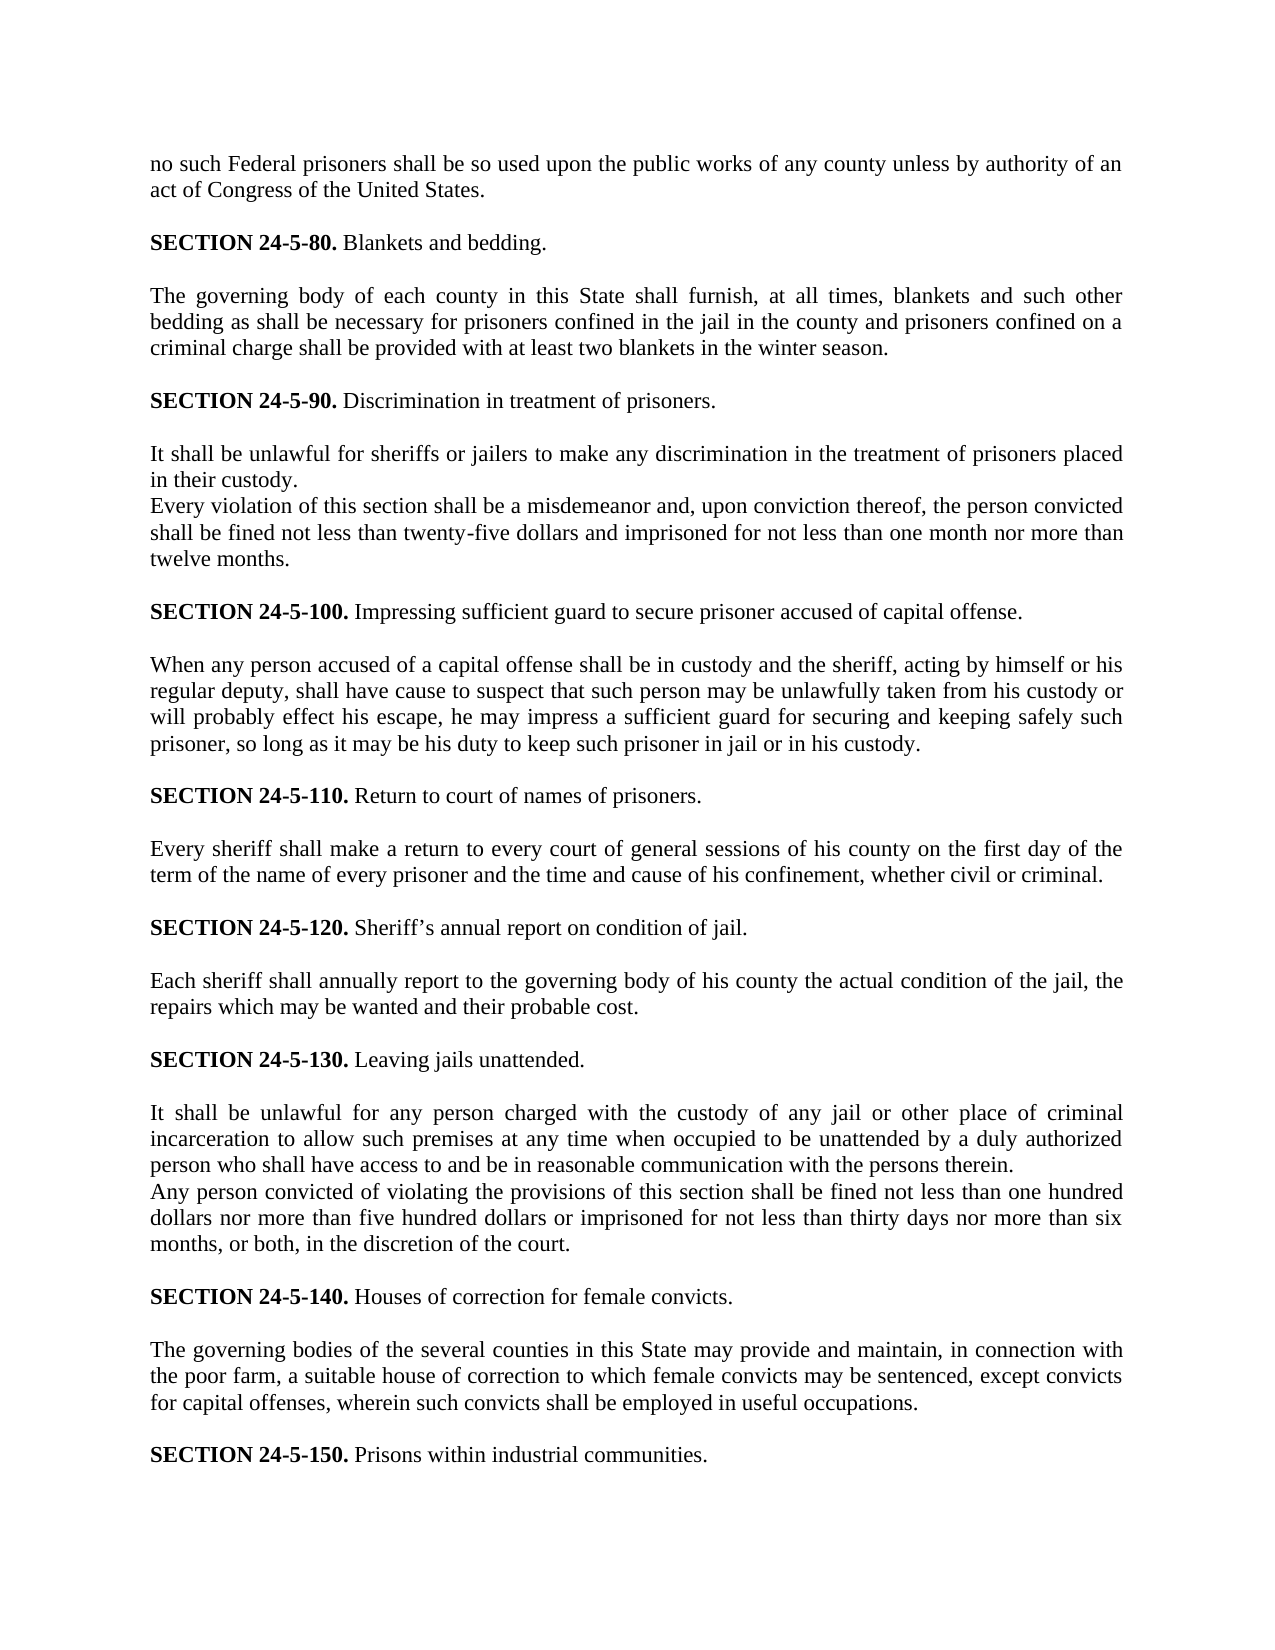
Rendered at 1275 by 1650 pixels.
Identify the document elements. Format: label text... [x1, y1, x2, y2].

text It shall be unlawful for any person charged with the custody of any jail or other place of criminal incarceration to allow such premises at any time when occupied to be unattended by a duly authorized person who shall have access to and be in reasonable communication with the persons therein. [150, 1099, 1125, 1178]
text The governing body of each county in this State shall furnish, at all times, blankets and such other bedding as shall be necessary for prisoners confined in the jail in the county and prisoners confined on a criminal charge shall be provided with at least two blankets in the winter season. [150, 282, 1125, 361]
text Every violation of this section shall be a misdemeanor and, upon conviction thereof, the person convicted shall be fined not less than twenty-five dollars and imprisoned for not less than one month nor more than twelve months. [150, 493, 1125, 572]
text Every sheriff shall make a return to every court of general sessions of his county on the first day of the term of the name of every prisoner and the time and cause of his confinement, whether civil or criminal. [150, 835, 1125, 888]
text When any person accused of a capital offense shall be in custody and the sheriff, acting by himself or his regular deputy, shall have cause to suspect that such person may be unlawfully taken from his custody or will probably effect his escape, he may impress a sufficient guard for securing and keeping safely such prisoner, so long as it may be his duty to keep such prisoner in jail or in his custody. [150, 651, 1125, 756]
text SECTION 24-5-130. Leaving jails unattended. [150, 1046, 1125, 1072]
text SECTION 24-5-150. Prisons within industrial communities. [150, 1441, 1125, 1468]
text It shall be unlawful for sheriffs or jailers to make any discrimination in the treatment of prisoners placed in their custody. [150, 440, 1125, 493]
text SECTION 24-5-120. Sheriff’s annual report on condition of jail. [150, 914, 1125, 941]
text SECTION 24-5-80. Blankets and bedding. [150, 229, 1125, 255]
text SECTION 24-5-100. Impressing sufficient guard to secure prisoner accused of capital offense. [150, 598, 1125, 624]
text Each sheriff shall annually report to the governing body of his county the actual condition of the jail, the repairs which may be wanted and their probable cost. [150, 967, 1125, 1020]
text SECTION 24-5-140. Houses of correction for female convicts. [150, 1283, 1125, 1309]
text Any person convicted of violating the provisions of this section shall be fined not less than one hundred dollars nor more than five hundred dollars or imprisoned for not less than thirty days nor more than six months, or both, in the discretion of the court. [150, 1178, 1125, 1257]
text SECTION 24-5-90. Discrimination in treatment of prisoners. [150, 387, 1125, 413]
text The governing bodies of the several counties in this State may provide and maintain, in connection with the poor farm, a suitable house of correction to which female convicts may be sentenced, except convicts for capital offenses, wherein such convicts shall be employed in useful occupations. [150, 1336, 1125, 1415]
text SECTION 24-5-110. Return to court of names of prisoners. [150, 782, 1125, 809]
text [150, 150, 1125, 203]
